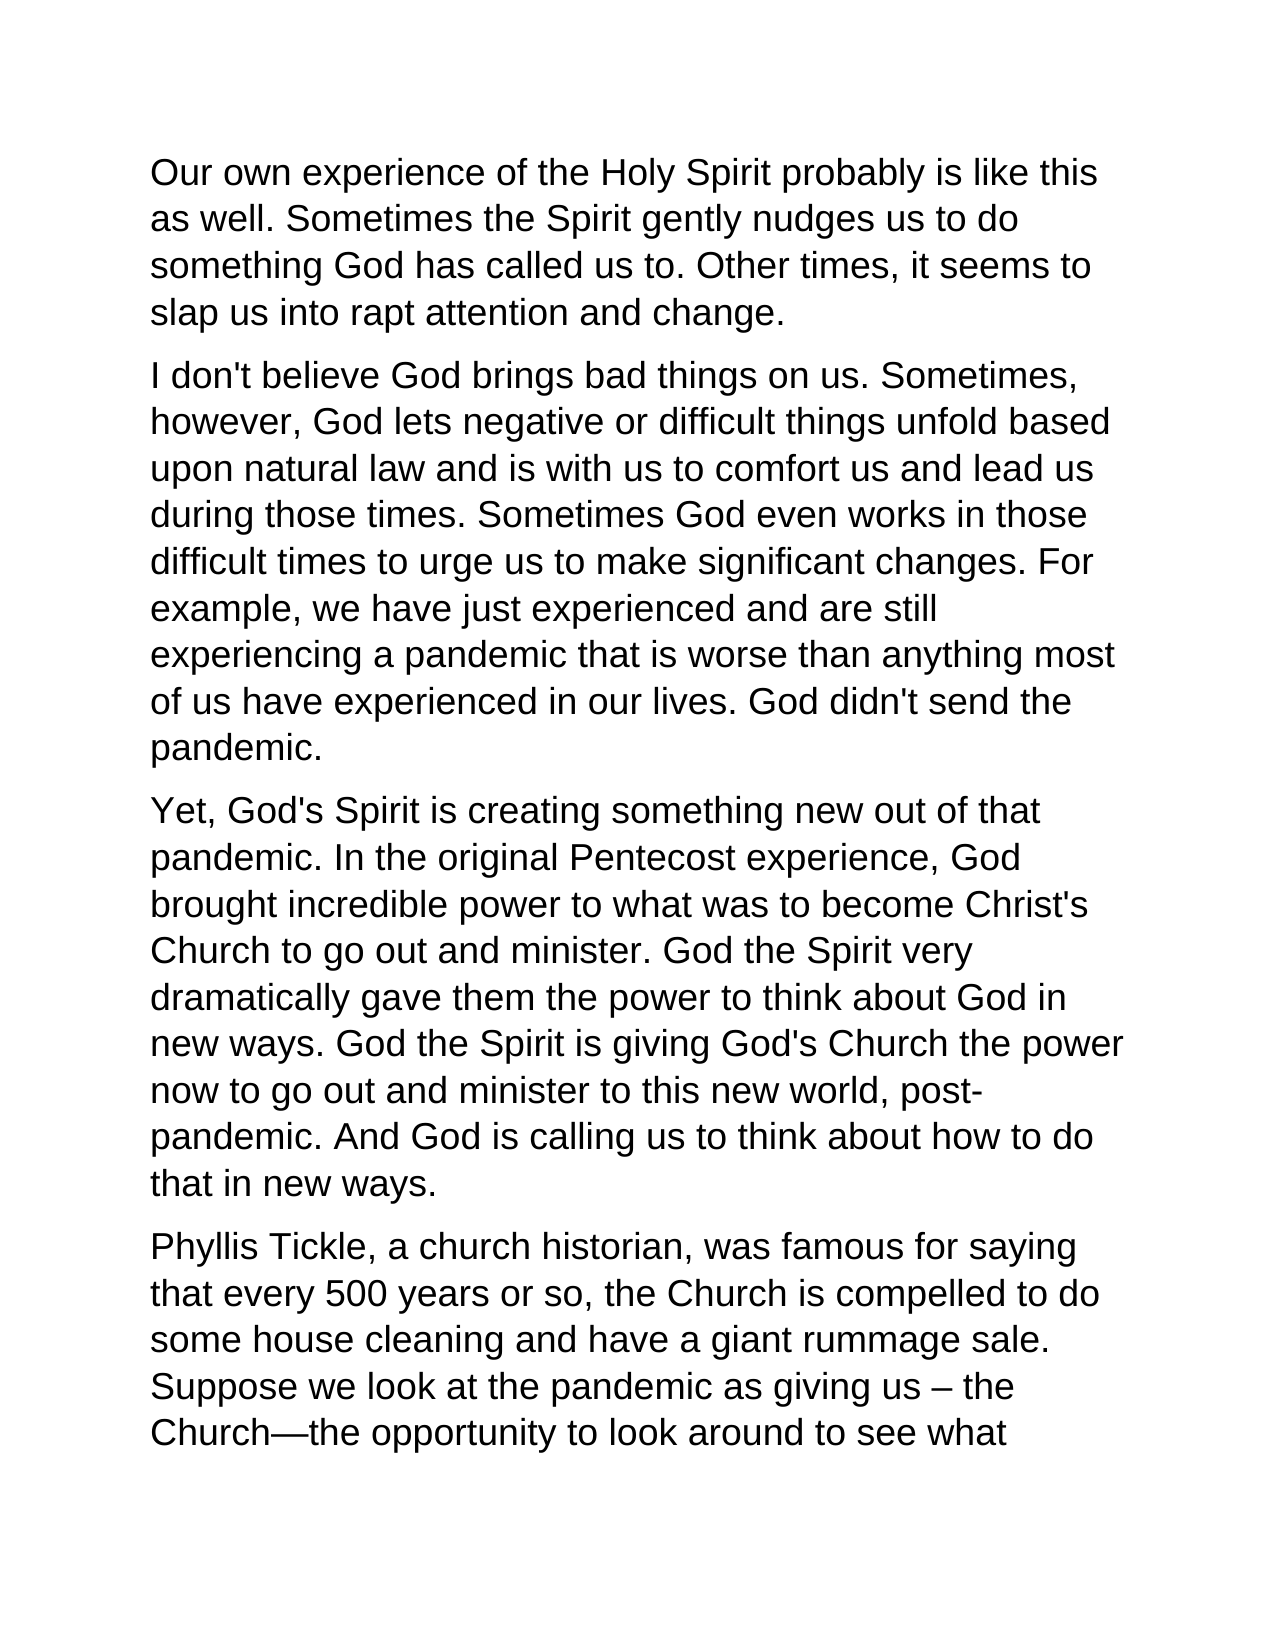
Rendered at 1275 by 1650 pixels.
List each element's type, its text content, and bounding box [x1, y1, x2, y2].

text Yet, God's Spirit is creating something new out of that pandemic. In the original Pentecost experience, God brought incredible power to what was to become Christ's Church to go out and minister. God the Spirit very dramatically gave them the power to think about God in new ways. God the Spirit is giving God's Church the power now to go out and minister to this new world, post-pandemic. And God is calling us to think about how to do that in new ways. [150, 789, 1125, 1204]
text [150, 1224, 1125, 1454]
text I don't believe God brings bad things on us. Sometimes, however, God lets negative or difficult things unfold based upon natural law and is with us to comfort us and lead us during those times. Sometimes God even works in those difficult times to urge us to make significant changes. For example, we have just experienced and are still experiencing a pandemic that is worse than anything most of us have experienced in our lives. God didn't send the pandemic. [150, 353, 1125, 768]
text Our own experience of the Holy Spirit probably is like this as well. Sometimes the Spirit gently nudges us to do something God has called us to. Other times, it seems to slap us into rapt attention and change. [150, 150, 1125, 333]
